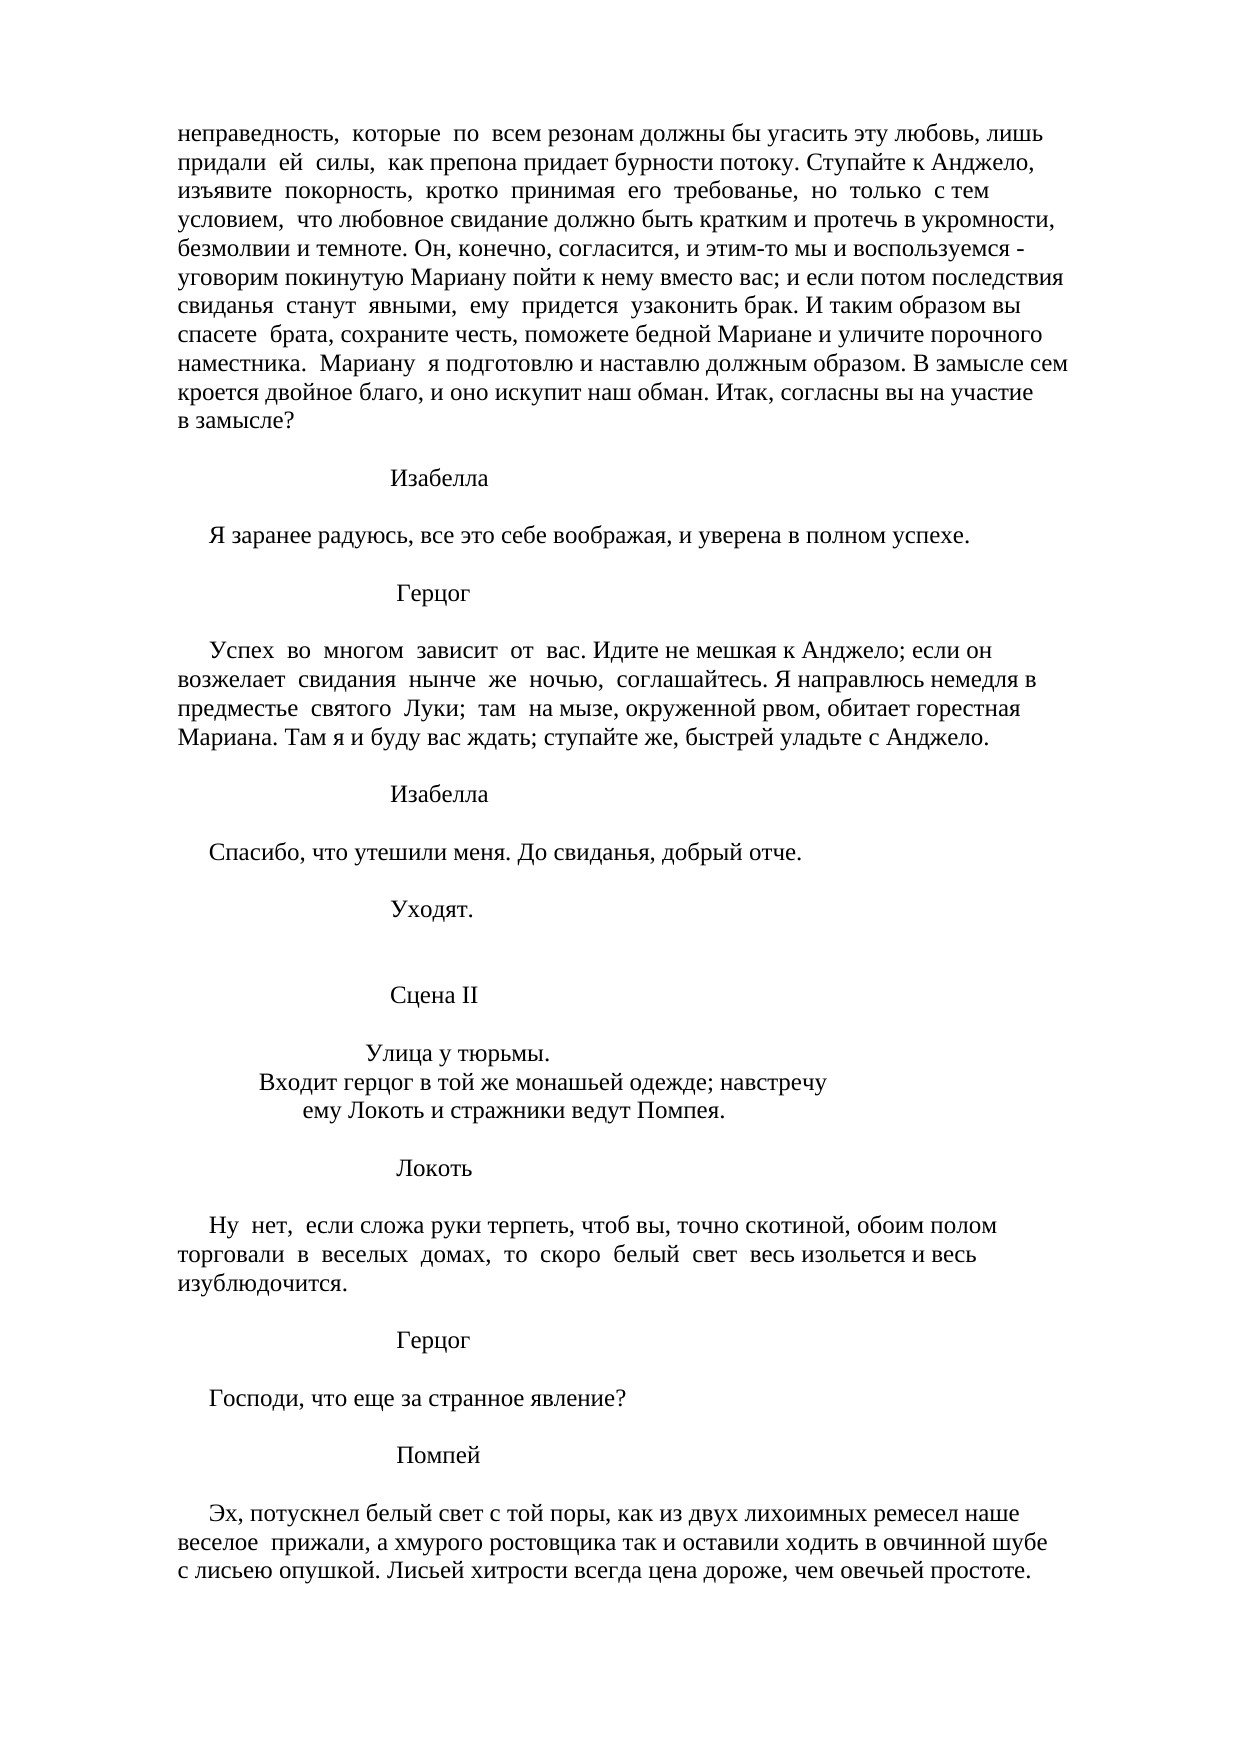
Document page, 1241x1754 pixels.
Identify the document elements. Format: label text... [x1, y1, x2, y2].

text Изабелла [177, 779, 1152, 808]
text свиданья станут явными, ему придется узаконить брак. И таким образом вы [177, 291, 1152, 319]
text наместника. Мариану я подготовлю и наставлю должным образом. В замысле сем [177, 348, 1152, 377]
text Локоть [177, 1153, 1152, 1182]
text Ну нет, если сложа руки терпеть, чтоб вы, точно скотиной, обоим полом [177, 1211, 1152, 1239]
text Уходят. [177, 894, 1152, 923]
text условием, что любовное свидание должно быть кратким и протечь в укромности, [177, 204, 1152, 233]
text Сцена II [177, 981, 1152, 1009]
text уговорим покинутую Мариану пойти к нему вместо вас; и если потом последствия [177, 262, 1152, 291]
text спасете брата, сохраните честь, поможете бедной Мариане и уличите порочного [177, 319, 1152, 348]
text ему Локоть и стражники ведут Помпея. [177, 1096, 1152, 1124]
text Герцог [177, 1326, 1152, 1354]
text веселое прижали, а хмурого ростовщика так и оставили ходить в овчинной шубе [177, 1527, 1152, 1556]
text Помпей [177, 1441, 1152, 1469]
text Герцог [177, 578, 1152, 607]
text изублюдочится. [177, 1268, 1152, 1297]
text придали ей силы, как препона придает бурности потоку. Ступайте к Анджело, [177, 147, 1152, 176]
text предместье святого Луки; там на мызе, окруженной рвом, обитает горестная [177, 693, 1152, 722]
text в замысле? [177, 406, 1152, 434]
text Я заранее радуюсь, все это себе воображая, и уверена в полном успехе. [177, 521, 1152, 549]
text кроется двойное благо, и оно искупит наш обман. Итак, согласны вы на участие [177, 377, 1152, 406]
text Успех во многом зависит от вас. Идите не мешкая к Анджело; если он [177, 636, 1152, 664]
text Мариана. Там я и буду вас ждать; ступайте же, быстрей уладьте с Анджело. [177, 722, 1152, 751]
text Улица у тюрьмы. [177, 1038, 1152, 1067]
text безмолвии и темноте. Он, конечно, согласится, и этим-то мы и воспользуемся - [177, 233, 1152, 262]
text изъявите покорность, кротко принимая его требованье, но только с тем [177, 176, 1152, 204]
text Спасибо, что утешили меня. До свиданья, добрый отче. [177, 837, 1152, 866]
text Изабелла [177, 463, 1152, 492]
text Эх, потускнел белый свет с той поры, как из двух лихоимных ремесел наше [177, 1498, 1152, 1527]
text торговали в веселых домах, то скоро белый свет весь изольется и весь [177, 1239, 1152, 1268]
text с лисьею опушкой. Лисьей хитрости всегда цена дороже, чем овечьей простоте. [177, 1556, 1152, 1584]
text Господи, что еще за странное явление? [177, 1383, 1152, 1412]
text возжелает свидания нынче же ночью, соглашайтесь. Я направлюсь немедля в [177, 664, 1152, 693]
text Входит герцог в той же монашьей одежде; навстречу [177, 1067, 1152, 1096]
text неправедность, которые по всем резонам должны бы угасить эту любовь, лишь [177, 118, 1152, 147]
